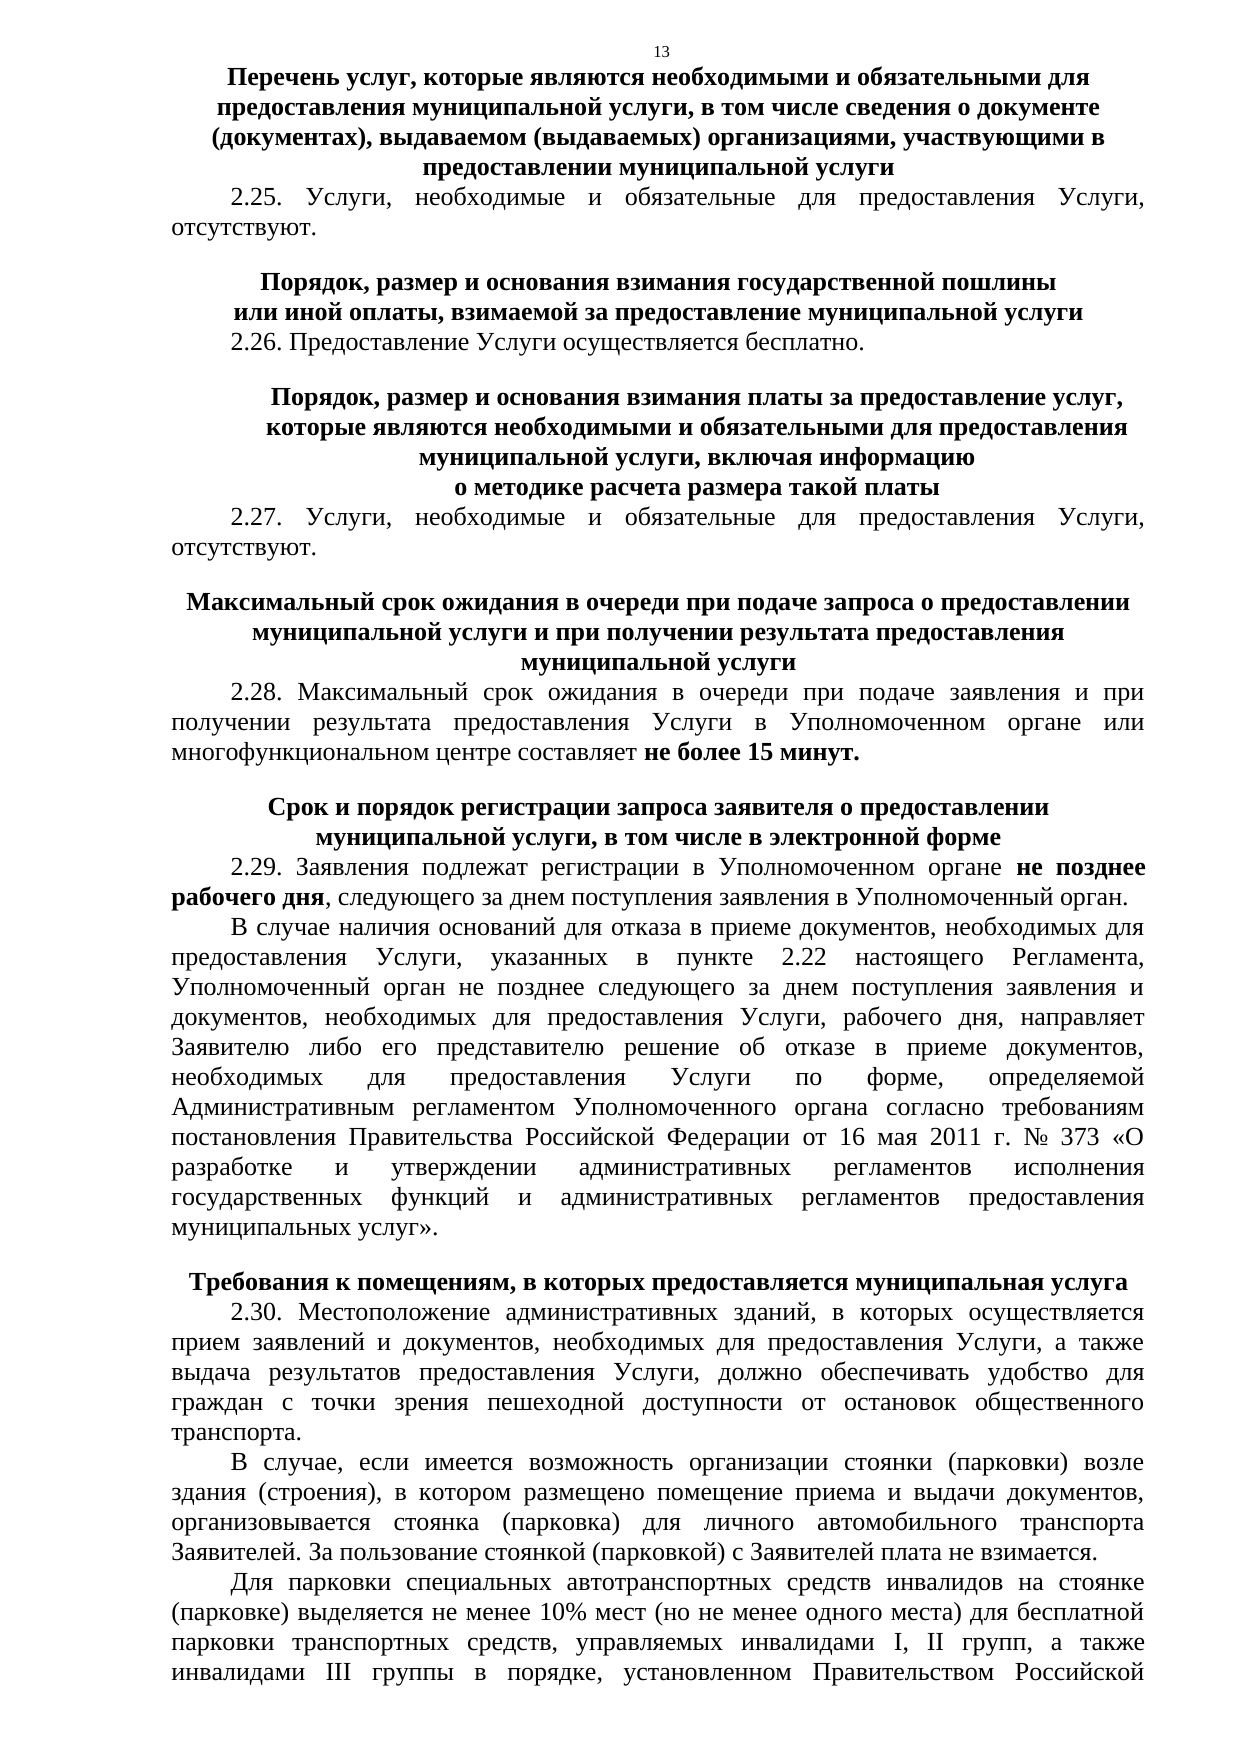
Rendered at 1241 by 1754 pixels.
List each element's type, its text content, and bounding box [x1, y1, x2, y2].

list В случае, если имеется возможность организации стоянки (парковки) возле здания (строения), в котором размещено помещение приема и выдачи документов, организовывается стоянка (парковка) для личного автомобильного транспорта Заявителей. За пользование стоянкой (парковкой) с Заявителей плата не взимается. [171, 1446, 1146, 1566]
list Максимальный срок ожидания в очереди при подаче запроса о предоставлении муниципальной услуги и при получении результата предоставления муниципальной услуги [171, 586, 1146, 676]
list 2.29. Заявления подлежат регистрации в Уполномоченном органе не позднее рабочего дня, следующего за днем поступления заявления в Уполномоченный орган. [171, 851, 1146, 911]
list 2.28. Максимальный срок ожидания в очереди при подаче заявления и при получении результата предоставления Услуги в Уполномоченном органе или многофункциональном центре составляет не более 15 минут. [171, 676, 1146, 766]
list Перечень услуг, которые являются необходимыми и обязательными для предоставления муниципальной услуги, в том числе сведения о документе (документах), выдаваемом (выдаваемых) организациями, участвующими в предоставлении муниципальной услуги [171, 61, 1146, 181]
text Порядок, размер и основания взимания государственной пошлины или иной оплаты, взимаемой за предоставление муниципальной услуги [171, 266, 1146, 326]
text Срок и порядок регистрации запроса заявителя о предоставлении муниципальной услуги, в том числе в электронной форме [171, 791, 1146, 851]
list 2.30. Местоположение административных зданий, в которых осуществляется прием заявлений и документов, необходимых для предоставления Услуги, а также выдача результатов предоставления Услуги, должно обеспечивать удобство для граждан с точки зрения пешеходной доступности от остановок общественного транспорта. [171, 1296, 1146, 1446]
list 2.27. Услуги, необходимые и обязательные для предоставления Услуги, отсутствуют. [171, 501, 1146, 561]
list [171, 1566, 1146, 1686]
list 2.26. Предоставление Услуги осуществляется бесплатно. [171, 326, 1146, 356]
list Порядок, размер и основания взимания платы за предоставление услуг, которые являются необходимыми и обязательными для предоставления муниципальной услуги, включая информацию о методике расчета размера такой платы [248, 381, 1146, 501]
text Требования к помещениям, в которых предоставляется муниципальная услуга [171, 1266, 1146, 1296]
list 2.25. Услуги, необходимые и обязательные для предоставления Услуги, отсутствуют. [171, 181, 1146, 241]
list В случае наличия оснований для отказа в приеме документов, необходимых для предоставления Услуги, указанных в пункте 2.22 настоящего Регламента, Уполномоченный орган не позднее следующего за днем поступления заявления и документов, необходимых для предоставления Услуги, рабочего дня, направляет Заявителю либо его представителю решение об отказе в приеме документов, необходимых для предоставления Услуги по форме, определяемой Административным регламентом Уполномоченного органа согласно требованиям постановления Правительства Российской Федерации от 16 мая 2011 г. № 373 «О разработке и утверждении административных регламентов исполнения государственных функций и административных регламентов предоставления муниципальных услуг». [171, 911, 1146, 1241]
